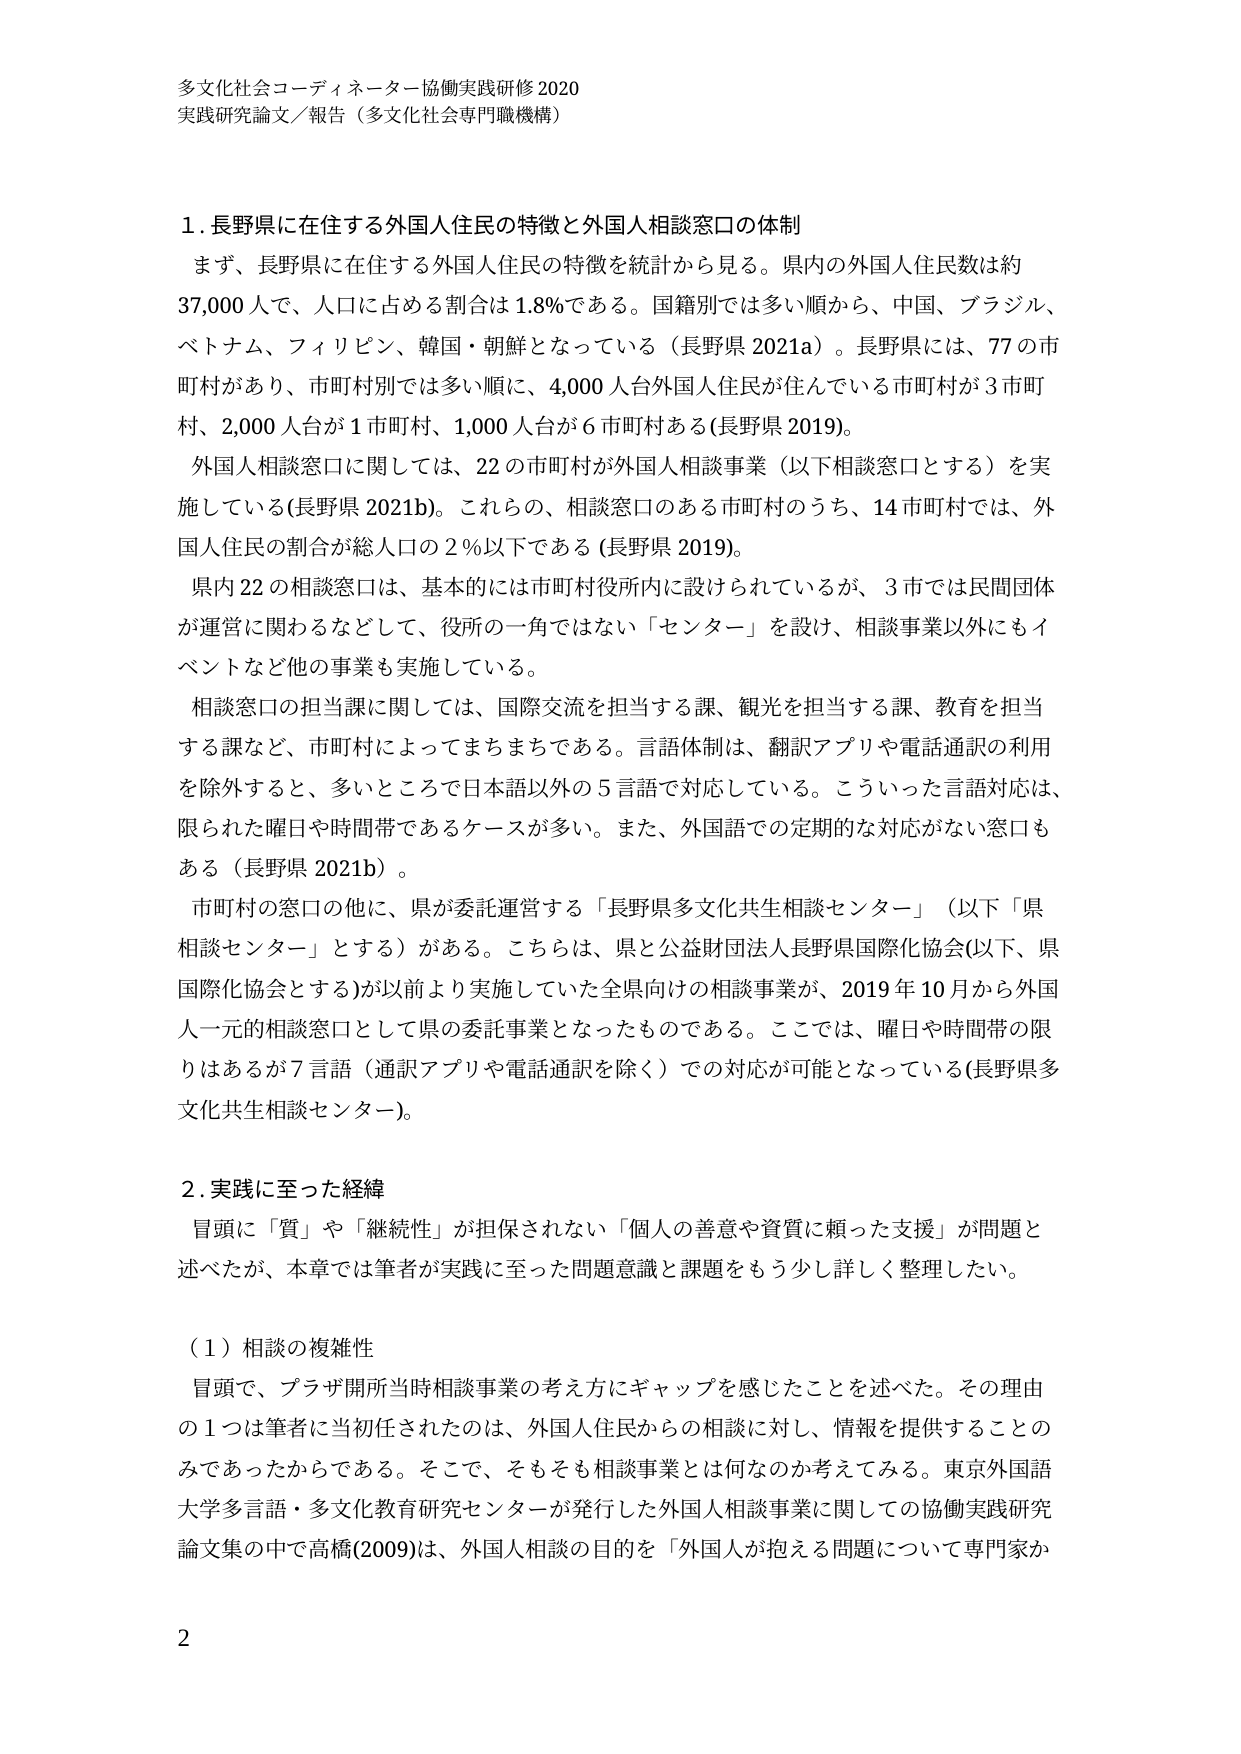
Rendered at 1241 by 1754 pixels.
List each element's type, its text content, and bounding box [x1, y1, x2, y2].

list １. 長野県に在住する外国人住民の特徴と外国人相談窓口の体制 [177, 207, 1063, 242]
text まず、長野県に在住する外国人住民の特徴を統計から見る。県内の外国人住民数は約37,000人で、人口に占める割合は1.8%である。国籍別では多い順から、中国、ブラジル、ベトナム、フィリピン、韓国・朝鮮となっている（長野県 2021a）。長野県には、77の市町村があり、市町村別では多い順に、4,000人台外国人住民が住んでいる市町村が３市町村、2,000人台が1市町村、1,000人台が６市町村ある(長野県2019)。 [177, 247, 1063, 443]
list 冒頭に「質」や「継続性」が担保されない「個人の善意や資質に頼った支援」が問題と述べたが、本章では筆者が実践に至った問題意識と課題をもう少し詳しく整理したい。 [177, 1210, 1063, 1286]
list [177, 1369, 1063, 1566]
text 県内22の相談窓口は、基本的には市町村役所内に設けられているが、３市では民間団体が運営に関わるなどして、役所の一角ではない「センター」を設け、相談事業以外にもイベントなど他の事業も実施している。 [177, 568, 1063, 684]
text 市町村の窓口の他に、県が委託運営する「長野県多文化共生相談センター」（以下「県相談センター」とする）がある。こちらは、県と公益財団法人長野県国際化協会(以下、県国際化協会とする)が以前より実施していた全県向けの相談事業が、2019年10月から外国人一元的相談窓口として県の委託事業となったものである。ここでは、曜日や時間帯の限りはあるが７言語（通訳アプリや電話通訳を除く）での対応が可能となっている(長野県多文化共生相談センター)。 [177, 889, 1063, 1126]
list ２. 実践に至った経緯 [177, 1170, 1063, 1205]
text 外国人相談窓口に関しては、22の市町村が外国人相談事業（以下相談窓口とする）を実施している(長野県 2021b)。これらの、相談窓口のある市町村のうち、14市町村では、外国人住民の割合が総人口の２％以下である (長野県 2019)。 [177, 448, 1063, 563]
text 相談窓口の担当課に関しては、国際交流を担当する課、観光を担当する課、教育を担当する課など、市町村によってまちまちである。言語体制は、翻訳アプリや電話通訳の利用を除外すると、多いところで日本語以外の５言語で対応している。こういった言語対応は、限られた曜日や時間帯であるケースが多い。また、外国語での定期的な対応がない窓口もある（長野県 2021b）。 [177, 688, 1063, 885]
text （１）相談の複雑性 [177, 1330, 1063, 1365]
